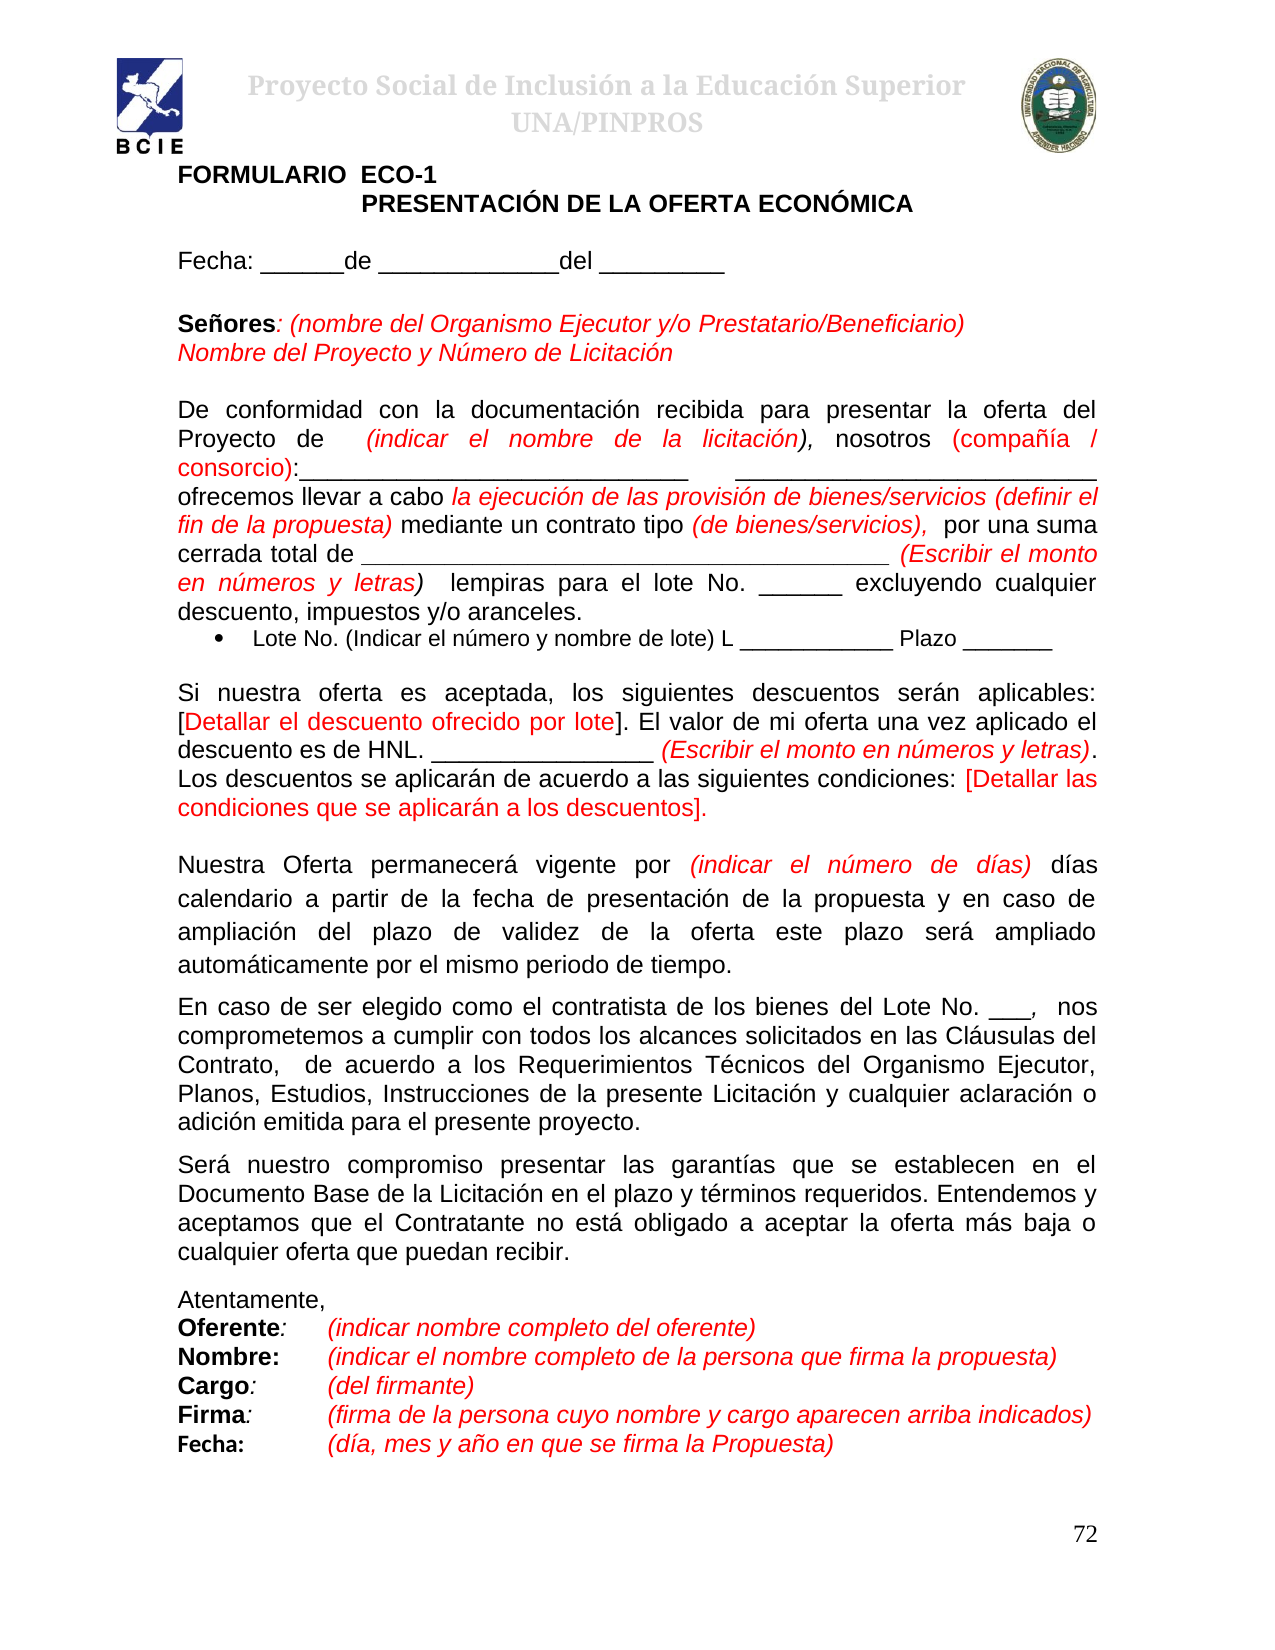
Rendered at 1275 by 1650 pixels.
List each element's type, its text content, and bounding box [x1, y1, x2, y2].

text En caso de ser elegido como el contratista de los bienes del Lote No. ___, nos comprometemos a cumplir con todos los alcances solicitados en las Cláusulas del Contrato, de acuerdo a los Requerimientos Técnicos del Organismo Ejecutor, Planos, Estudios, Instrucciones de la presente Licitación y cualquier aclaración o adición emitida para el presente proyecto. [177, 992, 1098, 1136]
text Fecha: (día, mes y año en que se firma la Propuesta) [177, 1428, 1098, 1459]
text FORMULARIO ECO-1 [177, 160, 1098, 189]
text Cargo: (del firmante) [177, 1371, 1098, 1399]
text Nombre: (indicar el nombre completo de la persona que firma la propuesta) [177, 1342, 1098, 1371]
list Lote No. (Indicar el número y nombre de lote) L ____________ Plazo _______ [215, 625, 1098, 652]
text Firma: (firma de la persona cuyo nombre y cargo aparecen arriba indicados) [177, 1399, 1098, 1428]
text Atentamente, [177, 1284, 1098, 1313]
text Será nuestro compromiso presentar las garantías que se establecen en el Documento Base de la Licitación en el plazo y términos requeridos. Entendemos y aceptamos que el Contratante no está obligado a aceptar la oferta más baja o cualquier oferta que puedan recibir. [177, 1150, 1098, 1265]
text Nombre del Proyecto y Número de Licitación [177, 338, 1098, 367]
text Señores: (nombre del Organismo Ejecutor y/o Prestatario/Beneficiario) [177, 309, 1098, 338]
text PRESENTACIÓN DE LA OFERTA ECONÓMICA [177, 189, 1098, 217]
picture [1021, 58, 1097, 153]
text Nuestra Oferta permanecerá vigente por (indicar el número de días) días calendario a partir de la fecha de presentación de la propuesta y en caso de ampliación del plazo de validez de la oferta este plazo será ampliado automáticamente por el mismo periodo de tiempo. [177, 851, 1098, 978]
text Si nuestra oferta es aceptada, los siguientes descuentos serán aplicables: [Detallar el descuento ofrecido por lote]. El valor de mi oferta una vez aplicado el descuento es de HNL. ________________ (Escribir el monto en números y letras). Los descuentos se aplicarán de acuerdo a las siguientes condiciones: [Detallar las condiciones que se aplicarán a los descuentos]. [177, 678, 1098, 822]
text De conformidad con la documentación recibida para presentar la oferta del Proyecto de (indicar el nombre de la licitación), nosotros (compañía / consorcio):____________________________ __________________________ ofrecemos llevar a cabo la ejecución de las provisión de bienes/servicios (definir el fin de la propuesta) mediante un contrato tipo (de bienes/servicios), por una suma cerrada total de ______________________________________ (Escribir el monto en números y letras) lempiras para el lote No. ______ excluyendo cualquier descuento, impuestos y/o aranceles. [177, 395, 1098, 625]
text Oferente: (indicar nombre completo del oferente) [177, 1313, 1098, 1342]
text Fecha: ______de _____________del _________ [177, 246, 1098, 275]
picture [116, 58, 183, 154]
